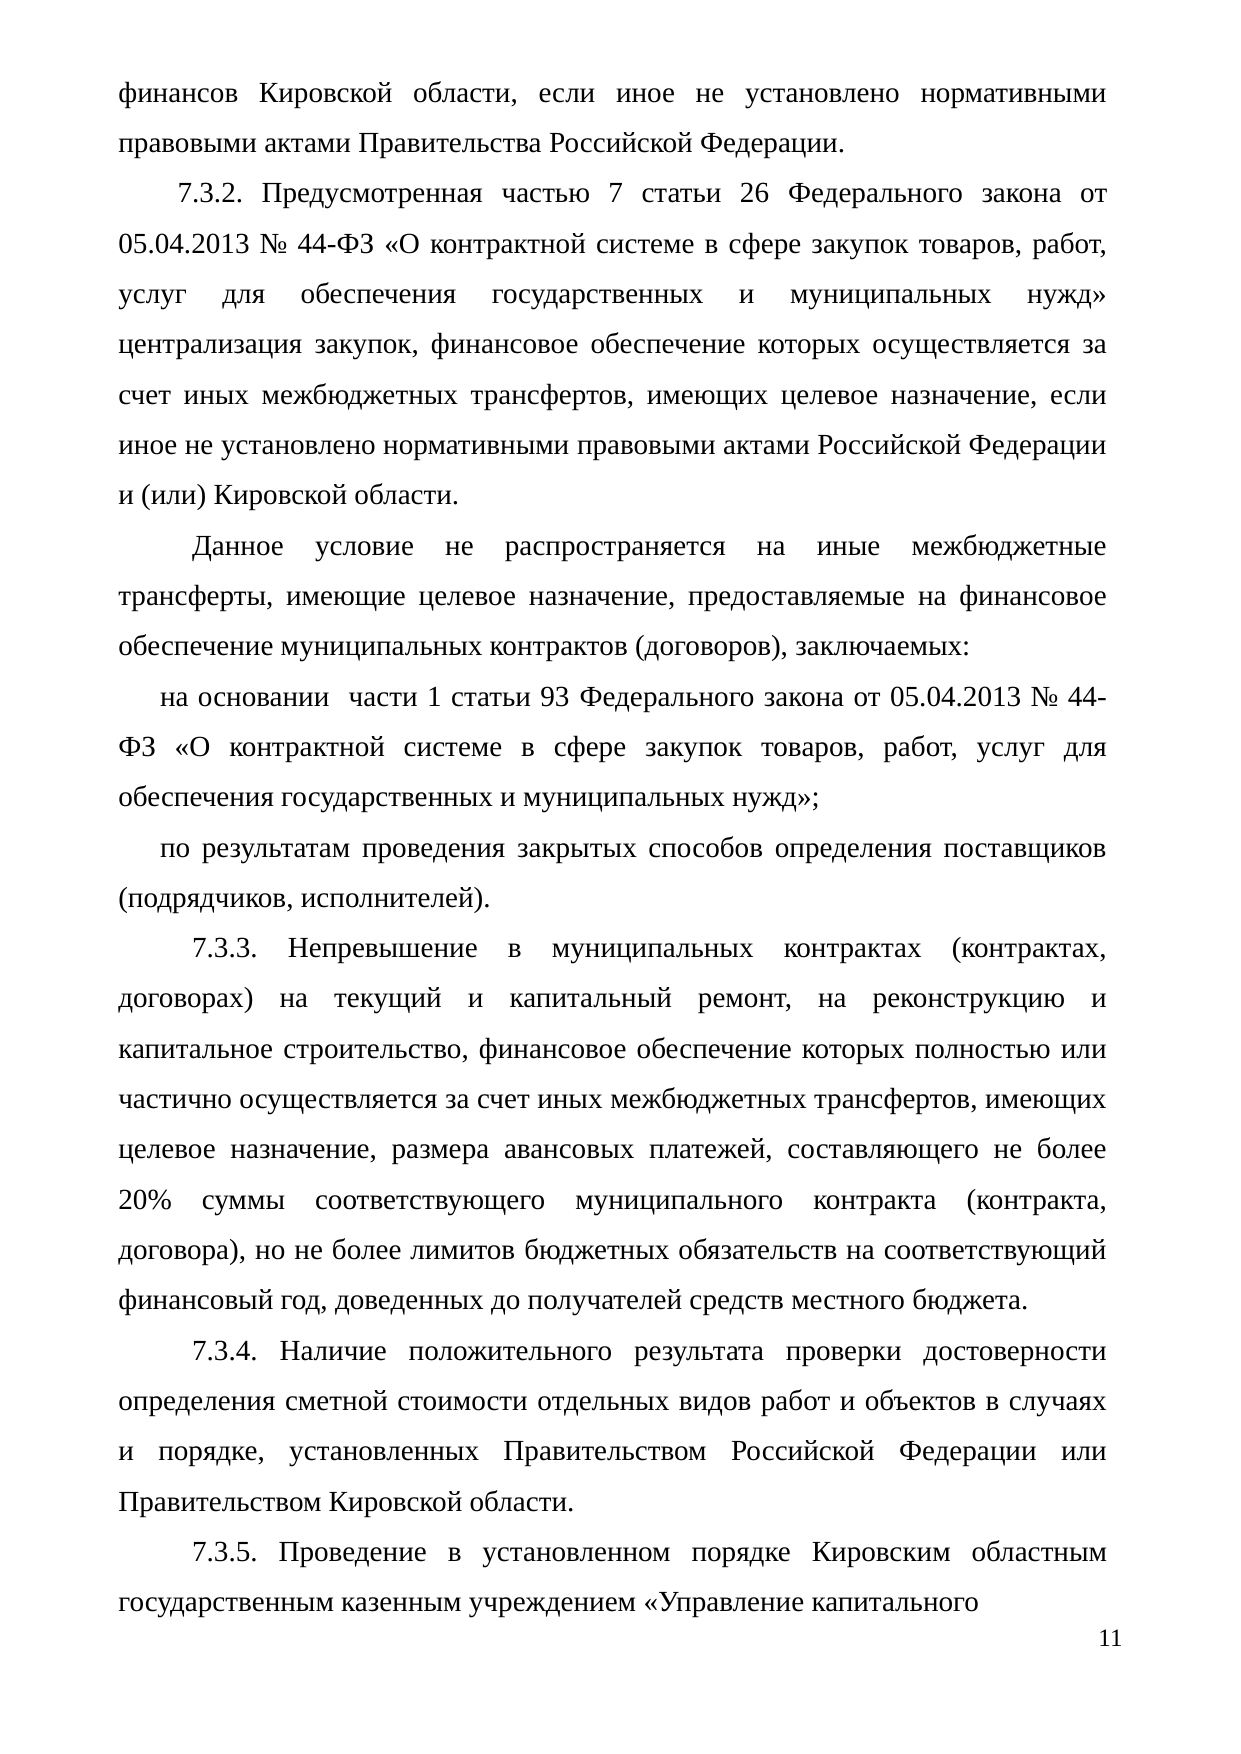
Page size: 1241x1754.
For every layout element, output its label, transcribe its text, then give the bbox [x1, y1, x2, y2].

text 7.3.4. Наличие положительного результата проверки достоверности определения сметной стоимости отдельных видов работ и объектов в случаях и порядке, установленных Правительством Российской Федерации или Правительством Кировской области. [118, 1333, 1107, 1517]
text 7.3.2. Предусмотренная частью 7 статьи 26 Федерального закона от 05.04.2013 № 44-ФЗ «О контрактной системе в сфере закупок товаров, работ, услуг для обеспечения государственных и муниципальных нужд» централизация закупок, финансовое обеспечение которых осуществляется за счет иных межбюджетных трансфертов, имеющих целевое назначение, если иное не установлено нормативными правовыми актами Российской Федерации и (или) Кировской области. [118, 176, 1107, 511]
text 7.3.5. Проведение в установленном порядке Кировским областным государственным казенным учреждением «Управление капитального [118, 1534, 1107, 1618]
text 7.3.3. Непревышение в муниципальных контрактах (контрактах, договорах) на текущий и капитальный ремонт, на реконструкцию и капитальное строительство, финансовое обеспечение которых полностью или частично осуществляется за счет иных межбюджетных трансфертов, имеющих целевое назначение, размера авансовых платежей, составляющего не более 20% суммы соответствующего муниципального контракта (контракта, договора), но не более лимитов бюджетных обязательств на соответствующий финансовый год, доведенных до получателей средств местного бюджета. [118, 930, 1107, 1316]
text по результатам проведения закрытых способов определения поставщиков (подрядчиков, исполнителей). [118, 830, 1107, 913]
text на основании части 1 статьи 93 Федерального закона от 05.04.2013 № 44-ФЗ «О контрактной системе в сфере закупок товаров, работ, услуг для обеспечения государственных и муниципальных нужд»; [118, 679, 1107, 813]
text финансов Кировской области, если иное не установлено нормативными правовыми актами Правительства Российской Федерации. [118, 75, 1107, 159]
text Данное условие не распространяется на иные межбюджетные трансферты, имеющие целевое назначение, предоставляемые на финансовое обеспечение муниципальных контрактов (договоров), заключаемых: [118, 528, 1107, 662]
